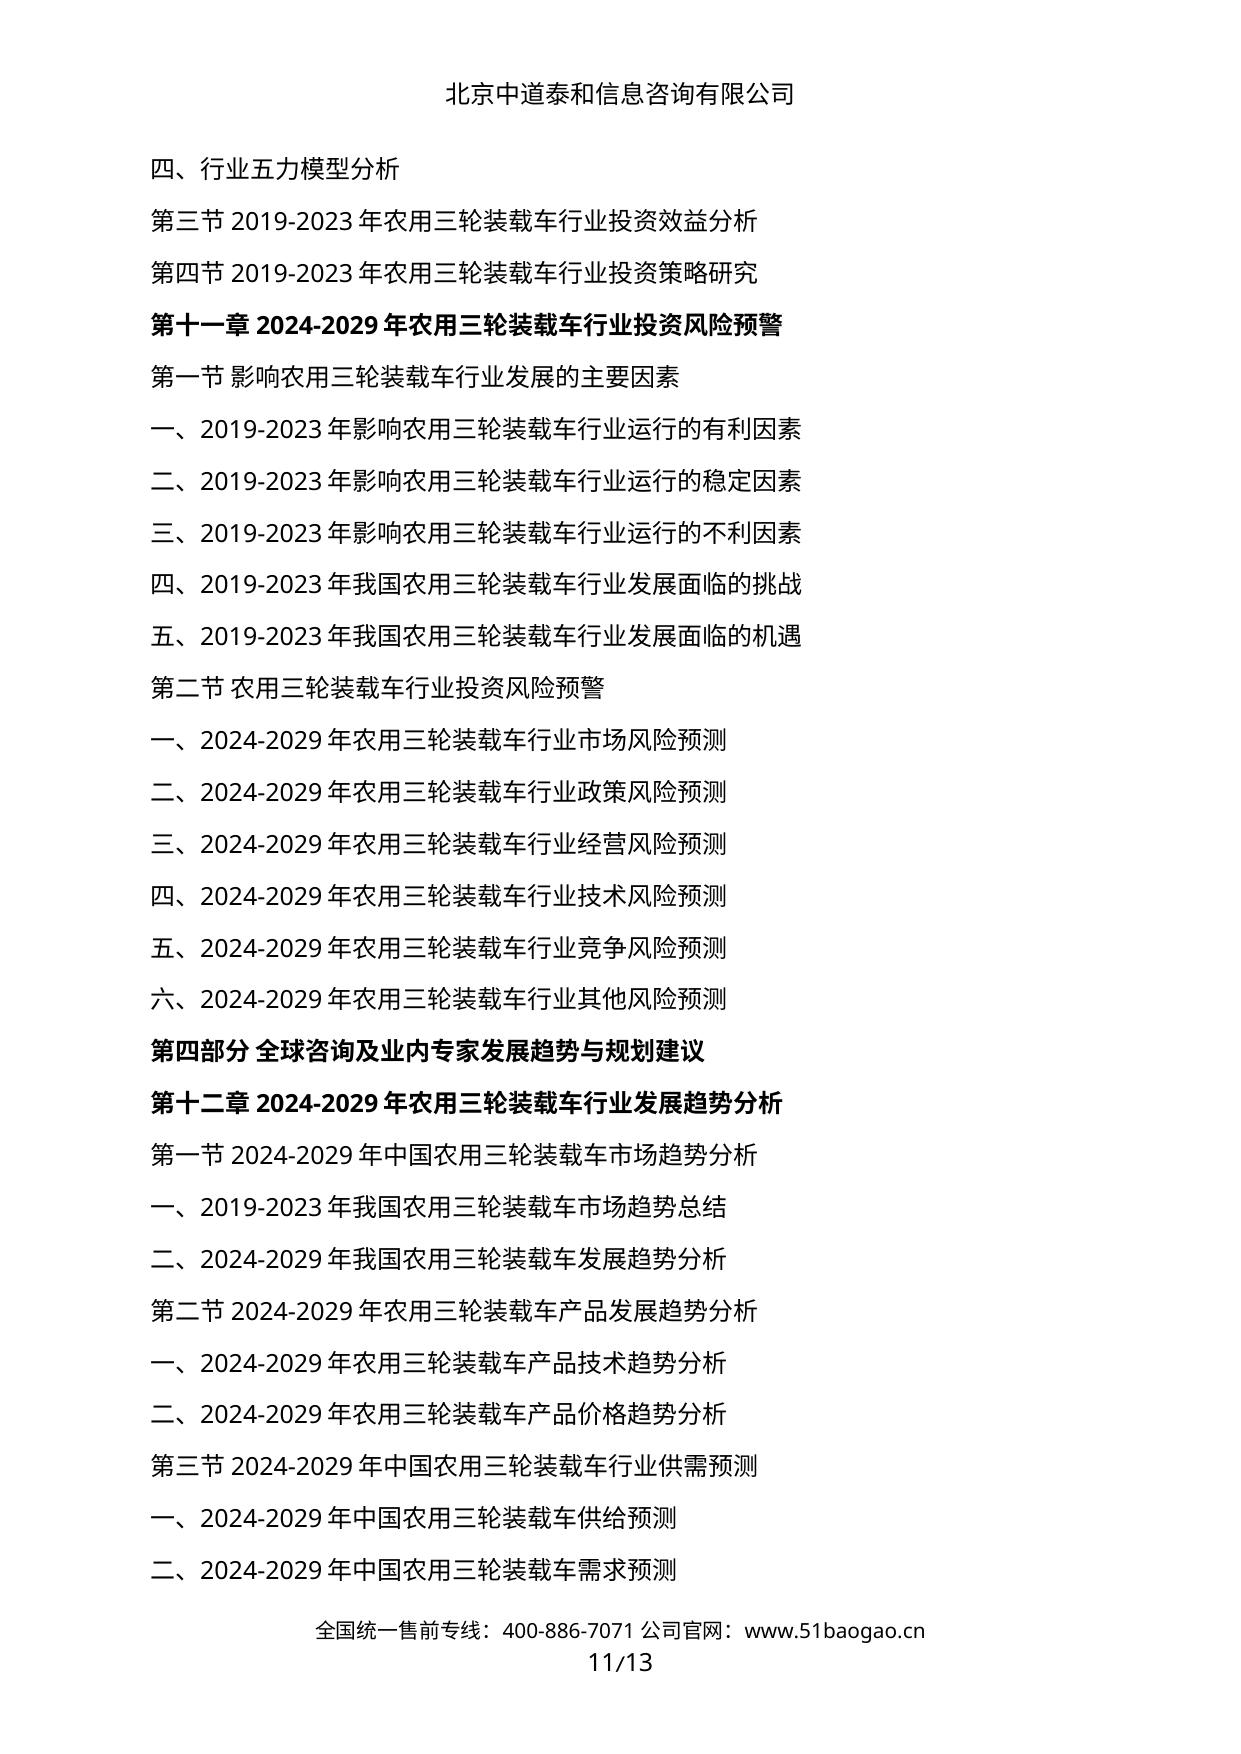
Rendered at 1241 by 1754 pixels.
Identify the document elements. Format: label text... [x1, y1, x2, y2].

text 第十一章 2024-2029年农用三轮装载车行业投资风险预警 [150, 306, 1090, 342]
text 第一节 2024-2029年中国农用三轮装载车市场趋势分析 [150, 1136, 1090, 1172]
text 第十二章 2024-2029年农用三轮装载车行业发展趋势分析 [150, 1084, 1090, 1120]
text 二、2024-2029年我国农用三轮装载车发展趋势分析 [150, 1239, 1090, 1276]
text 一、2024-2029年农用三轮装载车行业市场风险预测 [150, 721, 1090, 757]
text 第四节 2019-2023年农用三轮装载车行业投资策略研究 [150, 254, 1090, 290]
text 二、2024-2029年农用三轮装载车产品价格趋势分析 [150, 1395, 1090, 1431]
text 四、2019-2023年我国农用三轮装载车行业发展面临的挑战 [150, 565, 1090, 601]
text 二、2024-2029年农用三轮装载车行业政策风险预测 [150, 772, 1090, 809]
text 二、2019-2023年影响农用三轮装载车行业运行的稳定因素 [150, 461, 1090, 497]
text 五、2019-2023年我国农用三轮装载车行业发展面临的机遇 [150, 617, 1090, 653]
text 四、行业五力模型分析 [150, 150, 1090, 186]
text 二、2024-2029年中国农用三轮装载车需求预测 [150, 1551, 1090, 1587]
text 第二节 2024-2029年农用三轮装载车产品发展趋势分析 [150, 1291, 1090, 1327]
text 三、2024-2029年农用三轮装载车行业经营风险预测 [150, 824, 1090, 861]
text 一、2024-2029年中国农用三轮装载车供给预测 [150, 1499, 1090, 1535]
text 四、2024-2029年农用三轮装载车行业技术风险预测 [150, 876, 1090, 912]
text 第三节 2024-2029年中国农用三轮装载车行业供需预测 [150, 1447, 1090, 1483]
text 五、2024-2029年农用三轮装载车行业竞争风险预测 [150, 928, 1090, 964]
text 第三节 2019-2023年农用三轮装载车行业投资效益分析 [150, 202, 1090, 238]
text 三、2019-2023年影响农用三轮装载车行业运行的不利因素 [150, 513, 1090, 549]
text 第二节 农用三轮装载车行业投资风险预警 [150, 669, 1090, 705]
text 一、2019-2023年我国农用三轮装载车市场趋势总结 [150, 1187, 1090, 1224]
text 第四部分 全球咨询及业内专家发展趋势与规划建议 [150, 1032, 1090, 1068]
text 一、2024-2029年农用三轮装载车产品技术趋势分析 [150, 1343, 1090, 1379]
text 第一节 影响农用三轮装载车行业发展的主要因素 [150, 357, 1090, 394]
text 六、2024-2029年农用三轮装载车行业其他风险预测 [150, 980, 1090, 1016]
text 一、2019-2023年影响农用三轮装载车行业运行的有利因素 [150, 409, 1090, 446]
